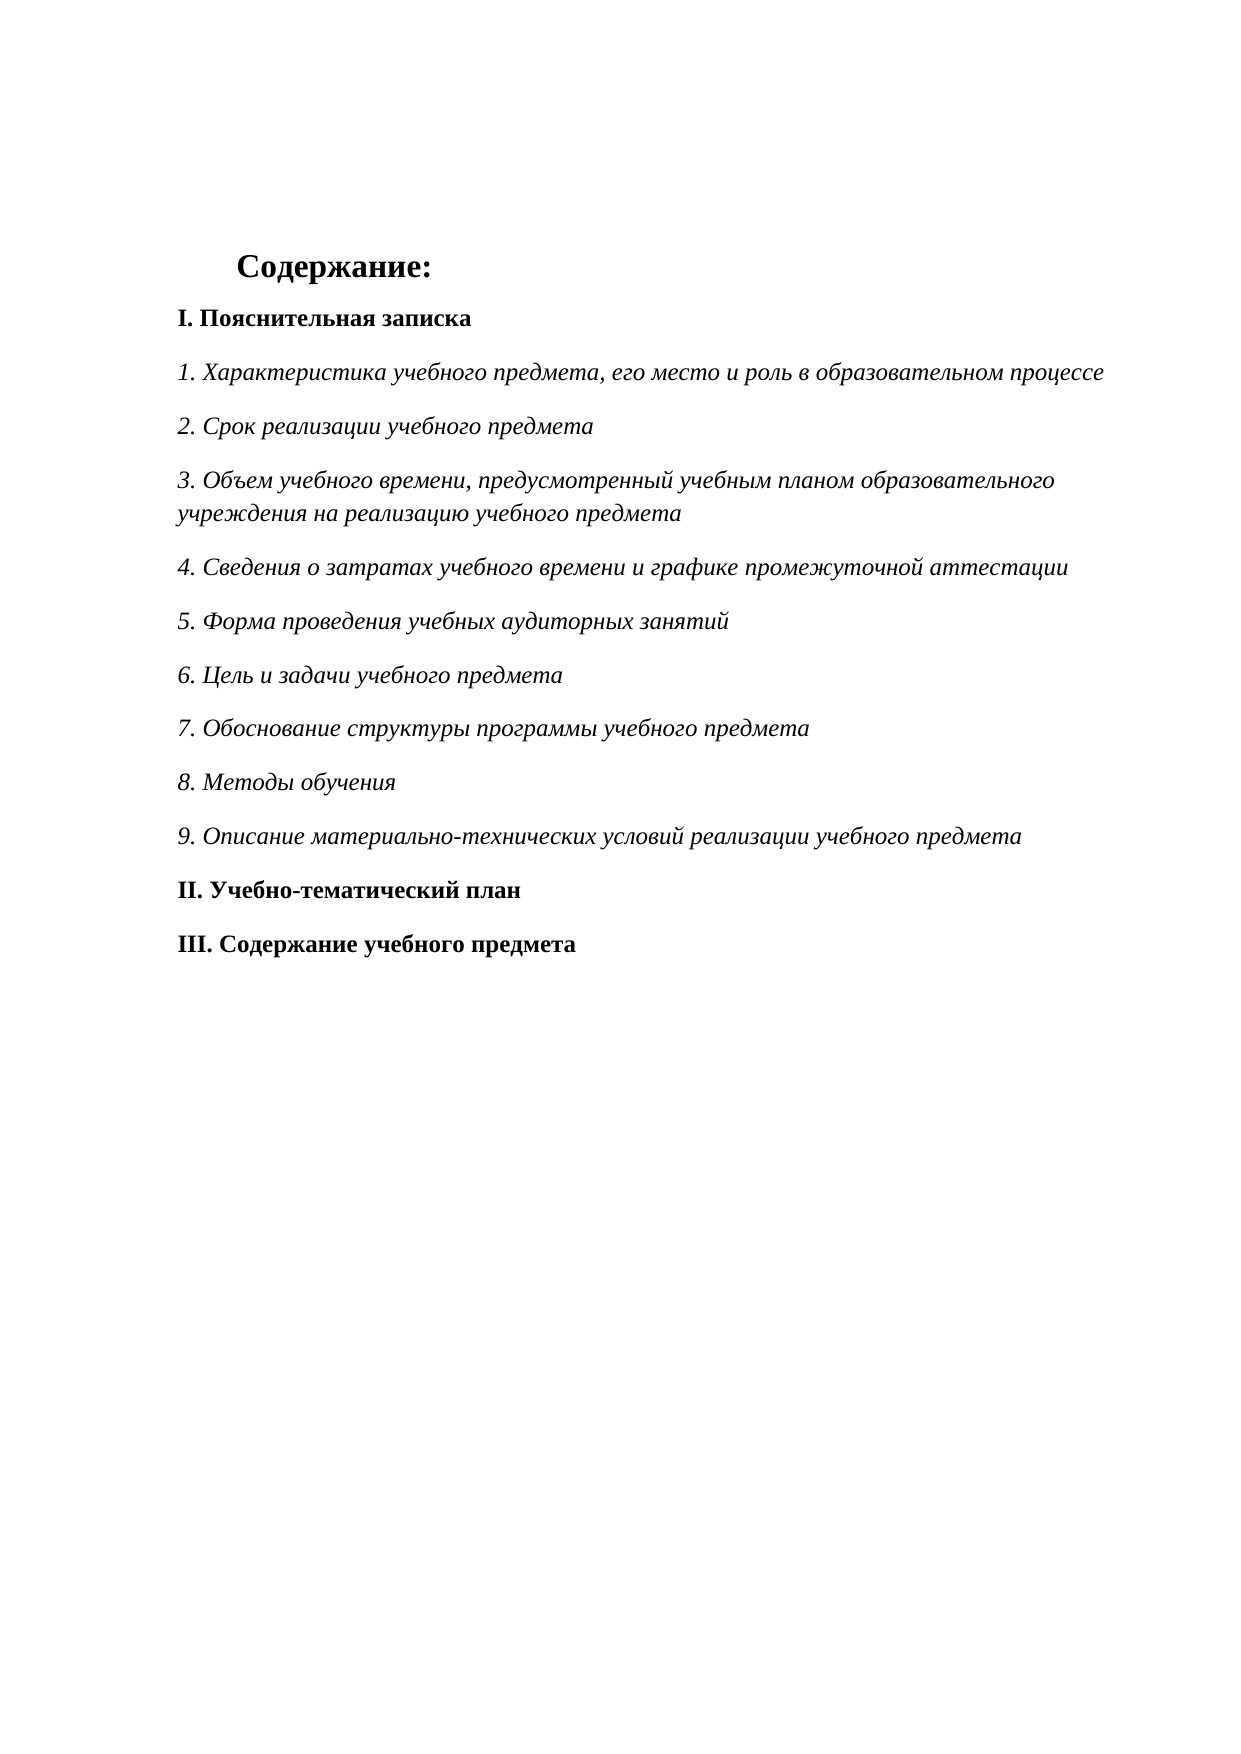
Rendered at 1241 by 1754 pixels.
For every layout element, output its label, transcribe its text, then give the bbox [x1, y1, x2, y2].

text 1. Характеристика учебного предмета, его место и роль в образовательном процессе [177, 357, 1152, 386]
text 2. Срок реализации учебного предмета [177, 411, 1152, 440]
text 7. Обоснование структуры программы учебного предмета [177, 713, 1152, 742]
text III. Содержание учебного предмета [177, 929, 1152, 958]
text 5. Форма проведения учебных аудиторных занятий [177, 606, 1152, 634]
text 8. Методы обучения [177, 767, 1152, 796]
text 4. Сведения о затратах учебного времени и графике промежуточной аттестации [177, 552, 1152, 581]
text I. Пояснительная записка [177, 303, 1152, 332]
text 6. Цель и задачи учебного предмета [177, 660, 1152, 688]
text 3. Объем учебного времени, предусмотренный учебным планом образовательного учреждения на реализацию учебного предмета [177, 465, 1152, 527]
text II. Учебно-тематический план [177, 875, 1152, 904]
text Содержание: [177, 246, 1152, 284]
text 9. Описание материально-технических условий реализации учебного предмета [177, 821, 1152, 850]
